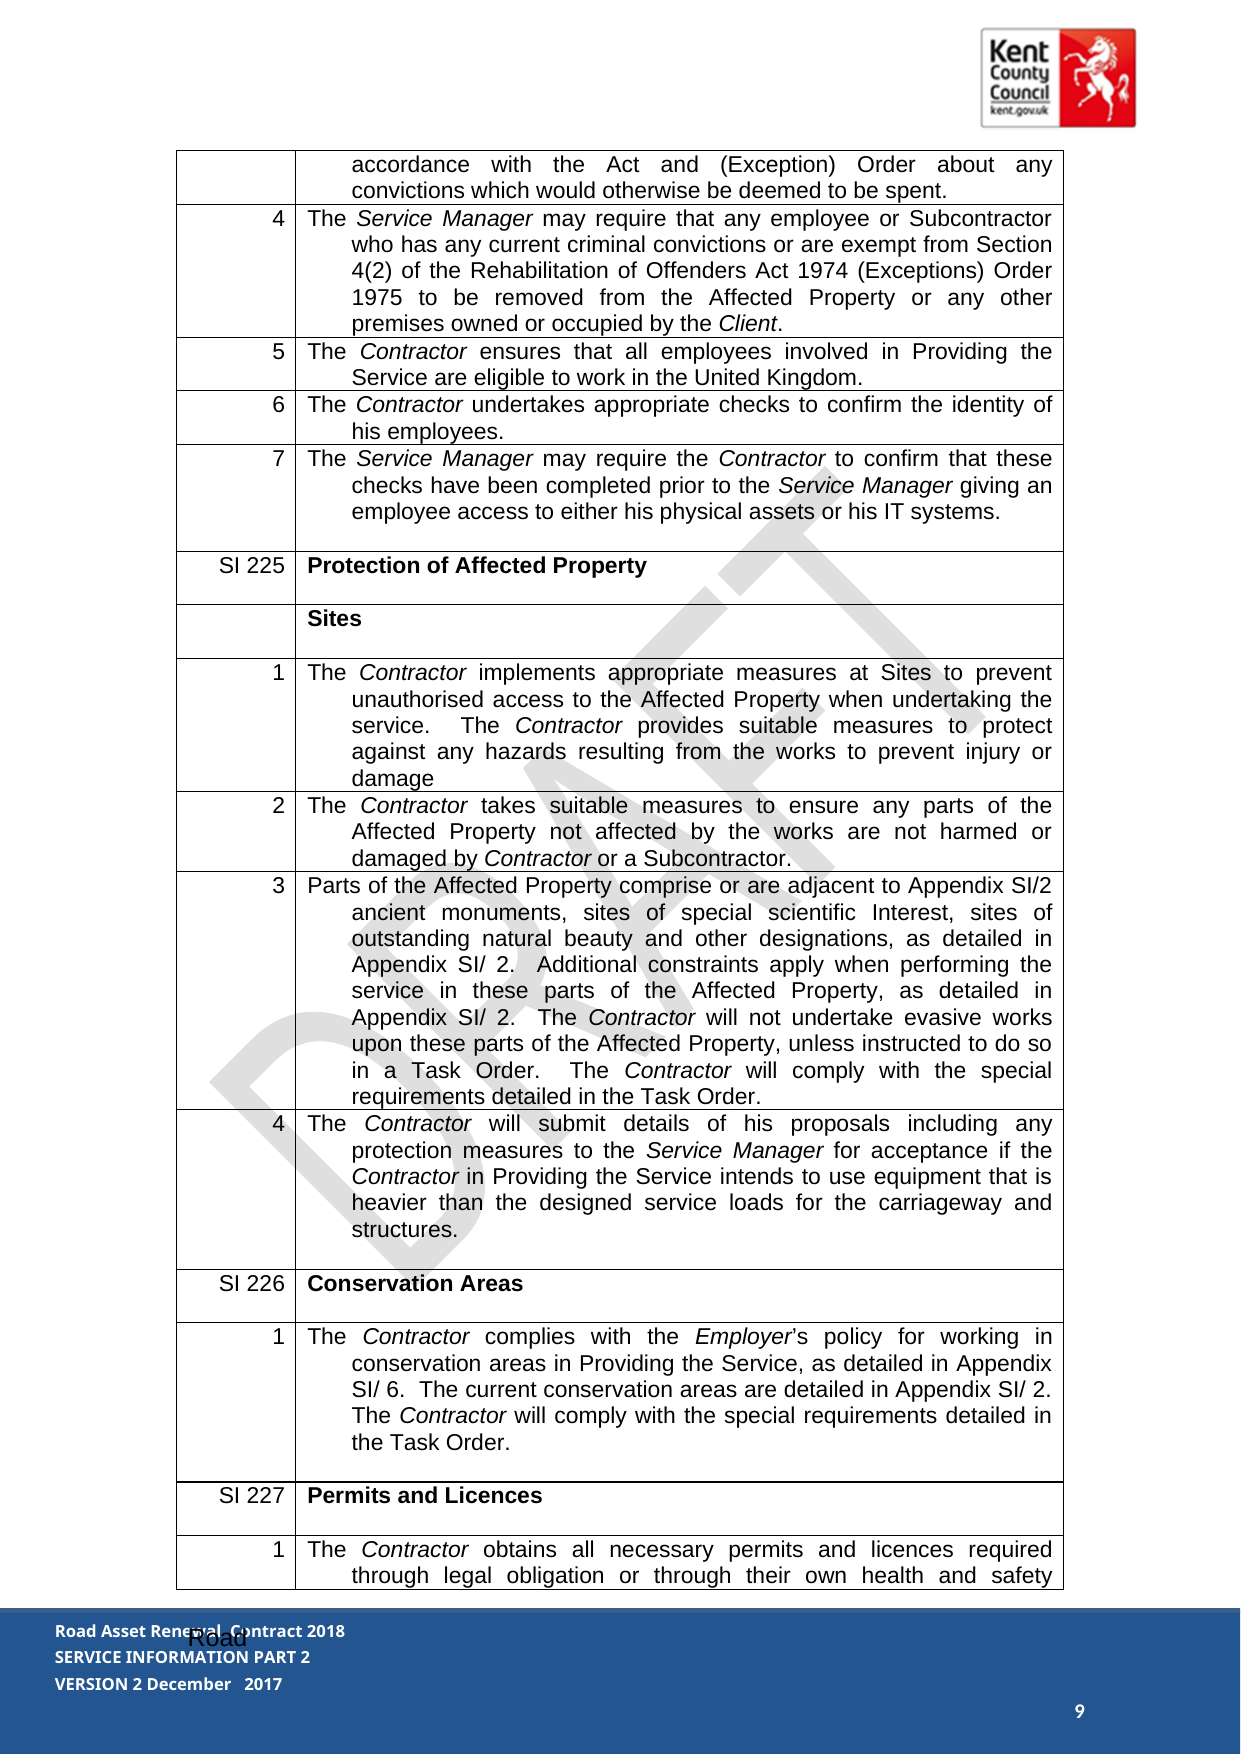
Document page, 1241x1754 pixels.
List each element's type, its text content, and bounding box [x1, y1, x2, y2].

table_cell 4 [177, 205, 295, 337]
table_cell SI 227 [177, 1483, 295, 1535]
table_cell The Contractor will submit details of his proposals including any protection measures to the Service Manager for acceptance if the Contractor in Providing the Service intends to use equipment that is heavier than the designed service loads for the carriageway and structures. [296, 1110, 1063, 1268]
table_cell Conservation Areas [296, 1270, 1063, 1322]
table_cell The Contractor takes suitable measures to ensure any parts of the Affected Property not affected by the works are not harmed or damaged by Contractor or a Subcontractor. [296, 792, 1063, 871]
table_cell 1 [177, 659, 295, 791]
table_cell 5 [177, 338, 295, 390]
table_cell 7 [177, 445, 295, 551]
table_cell 6 [177, 391, 295, 444]
table_cell SI 226 [177, 1270, 295, 1322]
table_cell The Contractor ensures that all employees involved in Providing the Service are eligible to work in the United Kingdom. [296, 338, 1063, 390]
table_cell Sites [296, 605, 1063, 658]
table_cell Permits and Licences [296, 1483, 1063, 1535]
table_cell The Service Manager may require the Contractor to confirm that these checks have been completed prior to the Service Manager giving an employee access to either his physical assets or his IT systems. [296, 445, 1063, 551]
table_cell Protection of Affected Property [296, 552, 1063, 604]
table_cell The Contractor implements appropriate measures at Sites to prevent unauthorised access to the Affected Property when undertaking the service. The Contractor provides suitable measures to protect against any hazards resulting from the works to prevent injury or damage [296, 659, 1063, 791]
table_cell Parts of the Affected Property comprise or are adjacent to Appendix SI/2 ancient monuments, sites of special scientific Interest, sites of outstanding natural beauty and other designations, as detailed in Appendix SI/ 2. Additional constraints apply when performing the service in these parts of the Affected Property, as detailed in Appendix SI/ 2. The Contractor will not undertake evasive works upon these parts of the Affected Property, unless instructed to do so in a Task Order. The Contractor will comply with the special requirements detailed in the Task Order. [296, 872, 1063, 1109]
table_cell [296, 1536, 1063, 1589]
table_cell SI 225 [177, 552, 295, 604]
table_cell The Contractor complies with the Employer’s policy for working in conservation areas in Providing the Service, as detailed in Appendix SI/ 6. The current conservation areas are detailed in Appendix SI/ 2. The Contractor will comply with the special requirements detailed in the Task Order. [296, 1323, 1063, 1481]
table_cell 4 [177, 1110, 295, 1268]
table_cell 1 [177, 1323, 295, 1481]
table_cell The Service Manager may require that any employee or Subcontractor who has any current criminal convictions or are exempt from Section 4(2) of the Rehabilitation of Offenders Act 1974 (Exceptions) Order 1975 to be removed from the Affected Property or any other premises owned or occupied by the Client. [296, 205, 1063, 337]
table_cell 2 [177, 792, 295, 871]
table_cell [296, 151, 1063, 204]
table_cell 3 [177, 151, 295, 204]
table_cell The Contractor undertakes appropriate checks to confirm the identity of his employees. [296, 391, 1063, 444]
table_cell 3 [177, 872, 295, 1109]
picture [978, 26, 1138, 130]
table_cell 1 [177, 1536, 295, 1589]
table_cell [177, 605, 295, 658]
